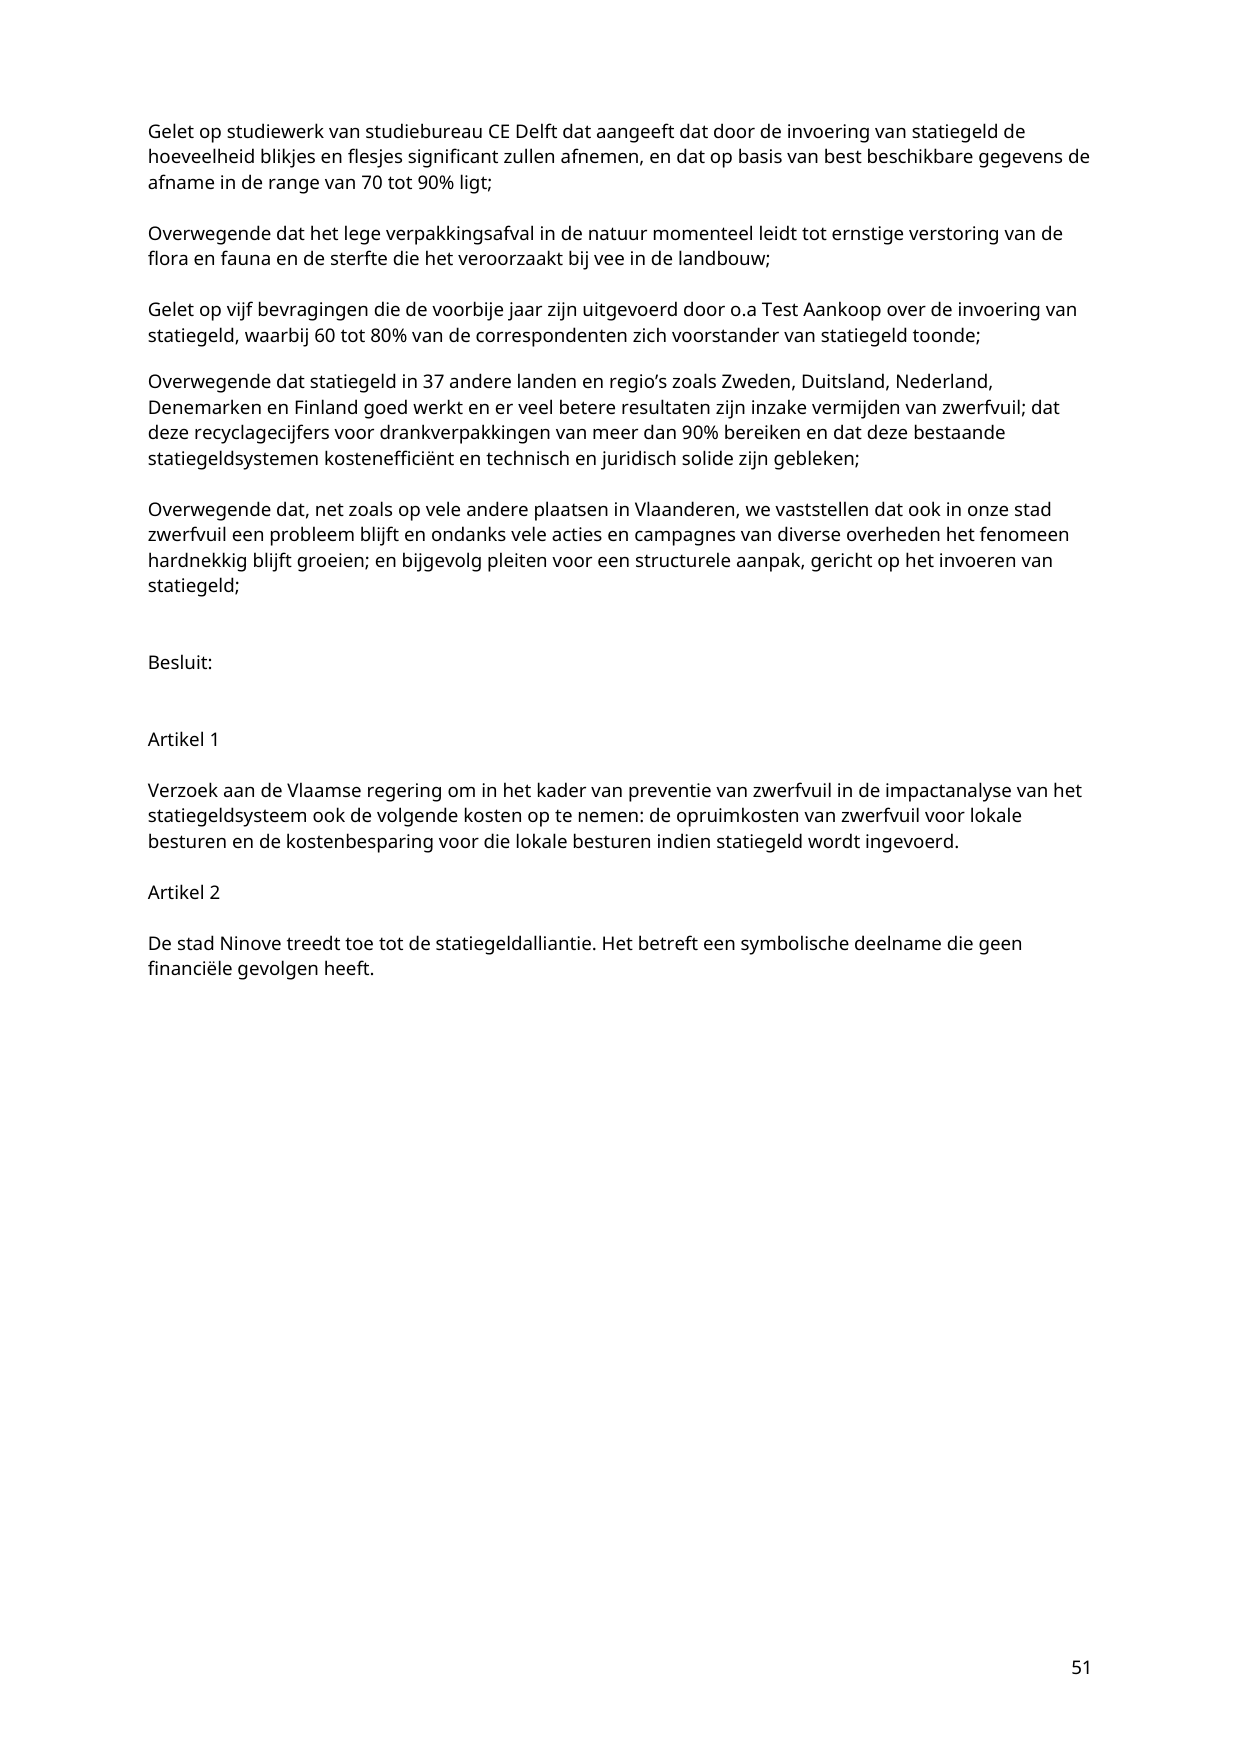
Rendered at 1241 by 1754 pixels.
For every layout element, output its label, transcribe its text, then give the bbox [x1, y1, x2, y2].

text Artikel 1 [148, 726, 1092, 751]
text Gelet op studiewerk van studiebureau CE Delft dat aangeeft dat door de invoering van statiegeld de hoeveelheid blikjes en flesjes significant zullen afnemen, en dat op basis van best beschikbare gegevens de afname in de range van 70 tot 90% ligt; [148, 118, 1092, 195]
text Gelet op vijf bevragingen die de voorbije jaar zijn uitgevoerd door o.a Test Aankoop over de invoering van statiegeld, waarbij 60 tot 80% van de correspondenten zich voorstander van statiegeld toonde; [148, 297, 1092, 348]
text Artikel 2 [148, 879, 1092, 904]
text De stad Ninove treedt toe tot de statiegeldalliantie. Het betreft een symbolische deelname die geen financiële gevolgen heeft. [148, 930, 1092, 981]
text Overwegende dat statiegeld in 37 andere landen en regio’s zoals Zweden, Duitsland, Nederland, Denemarken en Finland goed werkt en er veel betere resultaten zijn inzake vermijden van zwerfvuil; dat deze recyclagecijfers voor drankverpakkingen van meer dan 90% bereiken en dat deze bestaande statiegeldsystemen kostenefficiënt en technisch en juridisch solide zijn gebleken; [148, 369, 1092, 471]
text Overwegende dat, net zoals op vele andere plaatsen in Vlaanderen, we vaststellen dat ook in onze stad zwerfvuil een probleem blijft en ondanks vele acties en campagnes van diverse overheden het fenomeen hardnekkig blijft groeien; en bijgevolg pleiten voor een structurele aanpak, gericht op het invoeren van statiegeld; [148, 496, 1092, 598]
text Overwegende dat het lege verpakkingsafval in de natuur momenteel leidt tot ernstige verstoring van de flora en fauna en de sterfte die het veroorzaakt bij vee in de landbouw; [148, 220, 1092, 271]
text Verzoek aan de Vlaamse regering om in het kader van preventie van zwerfvuil in de impactanalyse van het statiegeldsysteem ook de volgende kosten op te nemen: de opruimkosten van zwerfvuil voor lokale besturen en de kostenbesparing voor die lokale besturen indien statiegeld wordt ingevoerd. [148, 777, 1092, 853]
text Besluit: [148, 649, 1092, 675]
